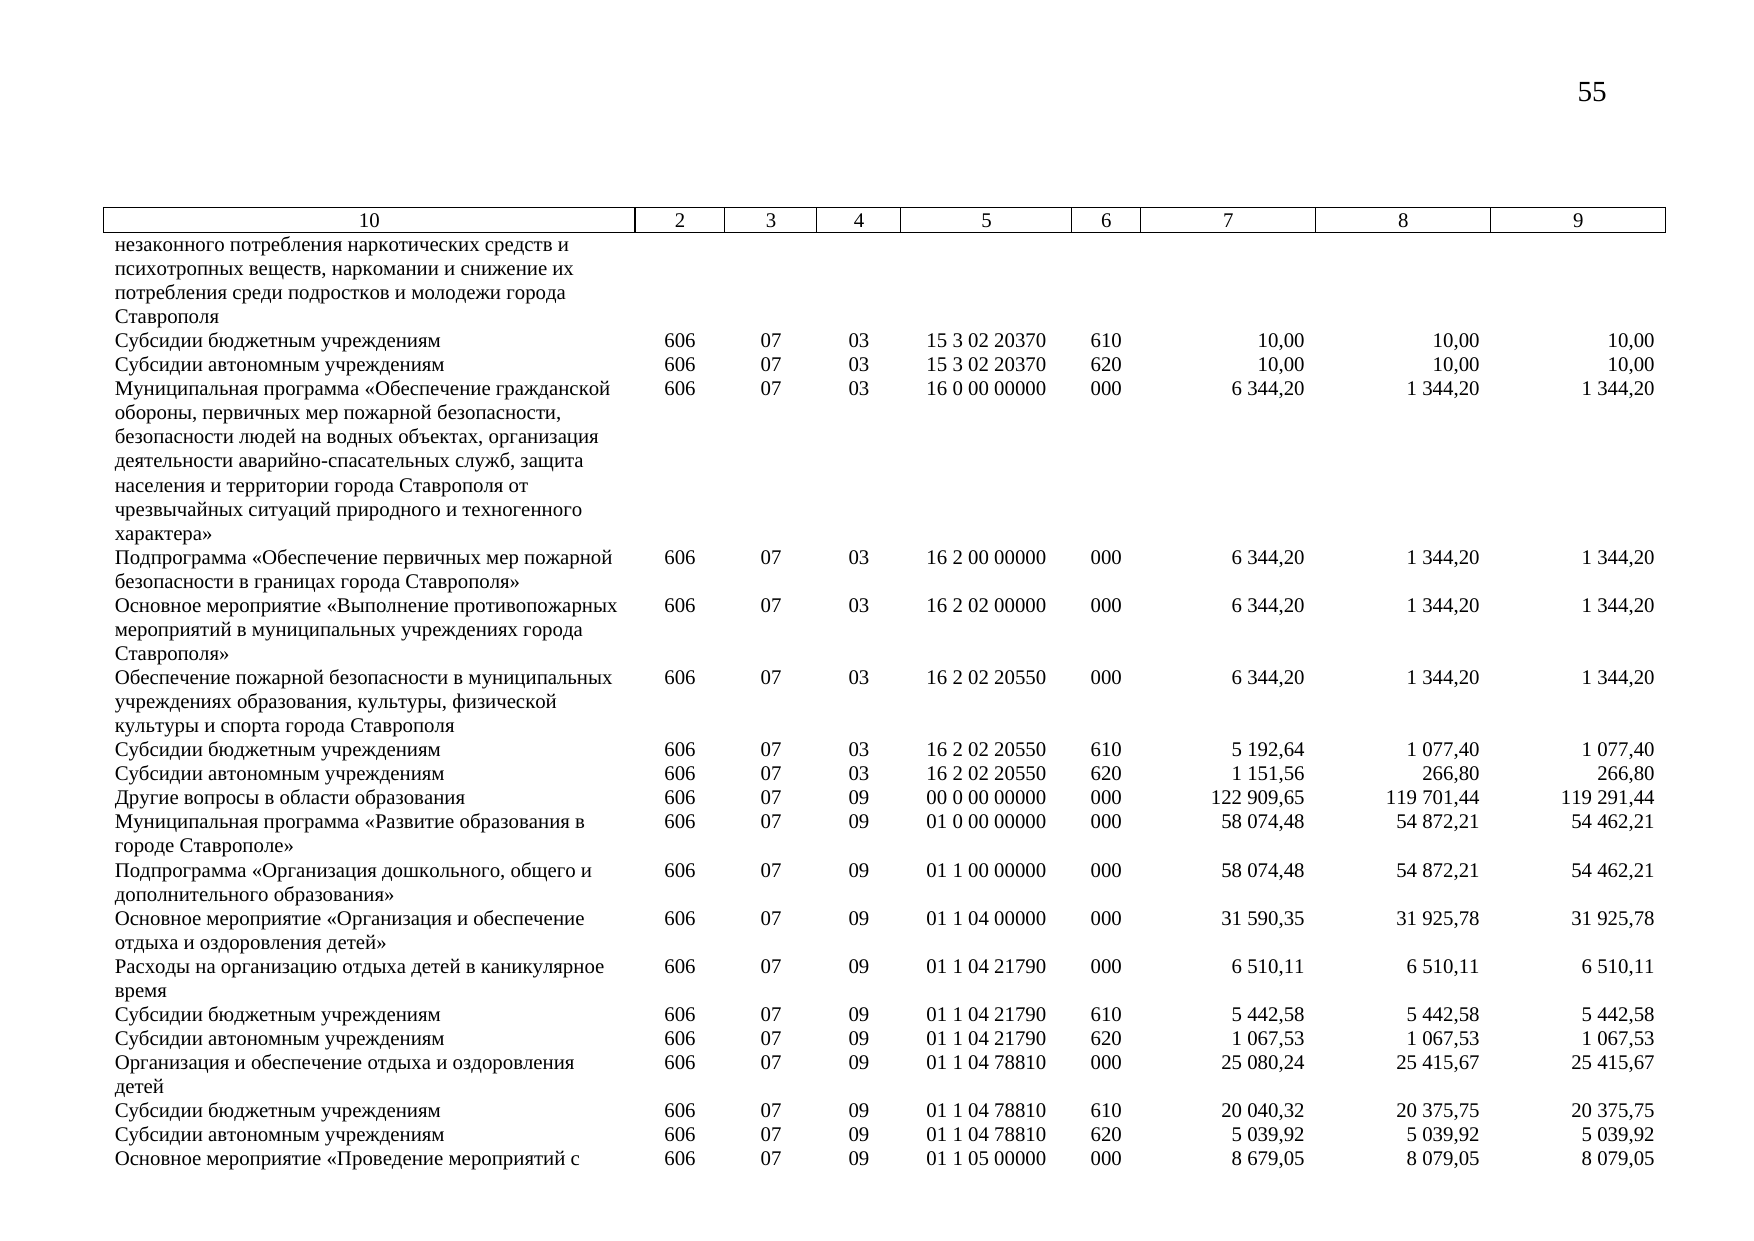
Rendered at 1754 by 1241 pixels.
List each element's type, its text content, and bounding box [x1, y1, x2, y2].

table_header 10 [104, 208, 634, 232]
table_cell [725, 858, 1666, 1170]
table_header 3 [725, 208, 816, 232]
table_header 8 [1316, 208, 1490, 232]
table_header 7 [1141, 208, 1315, 232]
table_header 6 [1072, 208, 1140, 232]
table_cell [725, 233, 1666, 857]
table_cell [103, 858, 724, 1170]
table_header 2 [636, 208, 724, 232]
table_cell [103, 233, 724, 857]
table_header 9 [1491, 208, 1665, 232]
table_header 5 [901, 208, 1071, 232]
table_header 4 [817, 208, 900, 232]
